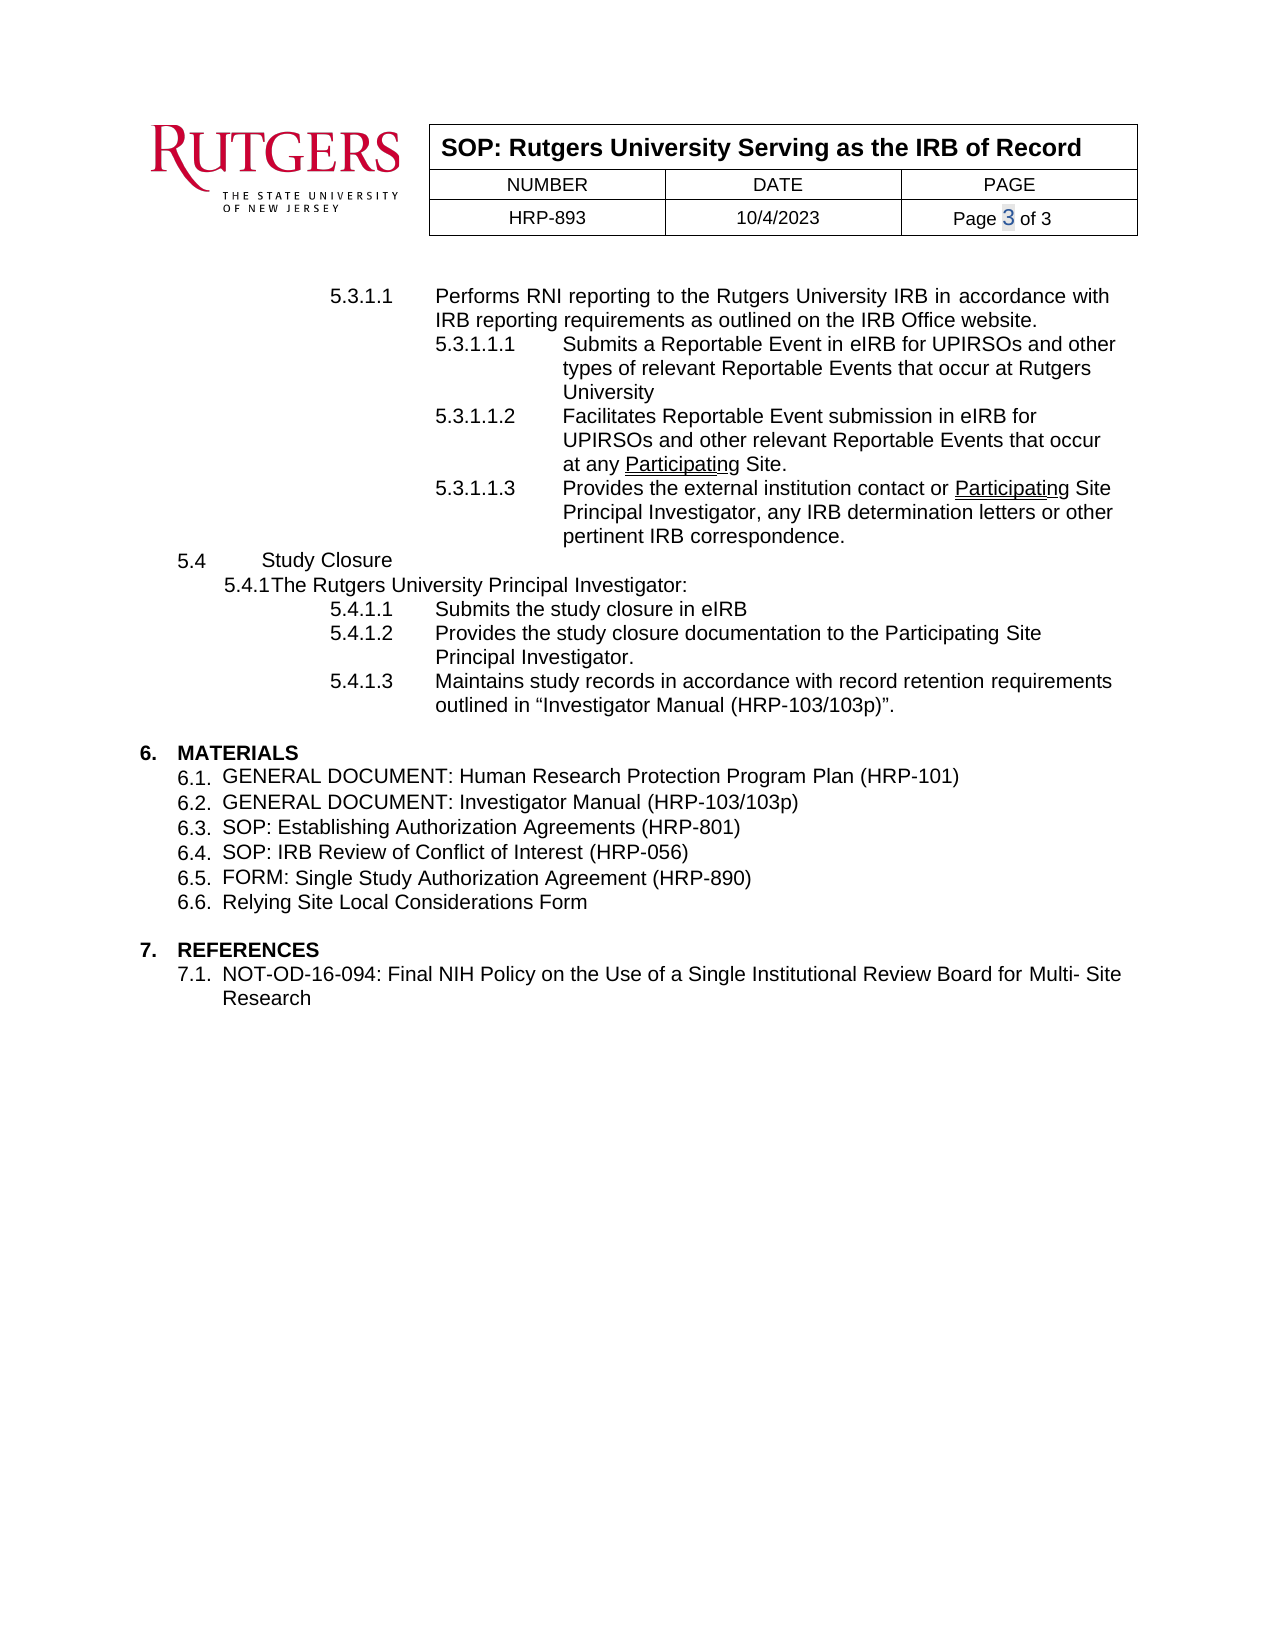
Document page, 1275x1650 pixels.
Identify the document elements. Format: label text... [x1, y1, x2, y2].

list Study Closure [177, 548, 1114, 573]
list Facilitates Reportable Event submission in eIRB for UPIRSOs and other relevant Reportable Events that occur at any Participating Site. [435, 404, 1114, 476]
list Submits the study closure in eIRB [330, 597, 1137, 621]
subtitle SOP: IRB Review of Conflict of Interest (HRP-056) [177, 840, 1137, 865]
list Provides the external institution contact or Participating Site Principal Investigator, any IRB determination letters or other pertinent IRB correspondence. [435, 476, 1114, 548]
subtitle MATERIALS [139, 740, 1137, 764]
subtitle FORM: Single Study Authorization Agreement (HRP-890) [177, 865, 1137, 890]
list Submits a Reportable Event in eIRB for UPIRSOs and other types of relevant Reportable Events that occur at Rutgers University [435, 332, 1117, 404]
picture [150, 125, 400, 212]
subtitle GENERAL DOCUMENT: Human Research Protection Program Plan (HRP-101) [177, 764, 1137, 789]
list Provides the study closure documentation to the Participating Site Principal Investigator. [330, 621, 1042, 668]
subtitle NOT-OD-16-094: Final NIH Policy on the Use of a Single Institutional Review Board for Multi- Site Research [177, 962, 1137, 1010]
list Performs RNI reporting to the Rutgers University IRB in accordance with IRB reporting requirements as outlined on the IRB Office website. [330, 284, 1110, 332]
list The Rutgers University Principal Investigator: [224, 573, 1137, 597]
subtitle SOP: Establishing Authorization Agreements (HRP-801) [177, 814, 1137, 840]
subtitle Relying Site Local Considerations Form [177, 890, 1137, 914]
subtitle GENERAL DOCUMENT: Investigator Manual (HRP-103/103p) [177, 789, 1137, 814]
subtitle REFERENCES [139, 938, 1137, 962]
list Maintains study records in accordance with record retention requirements outlined in “Investigator Manual (HRP-103/103p)”. [330, 668, 1112, 716]
